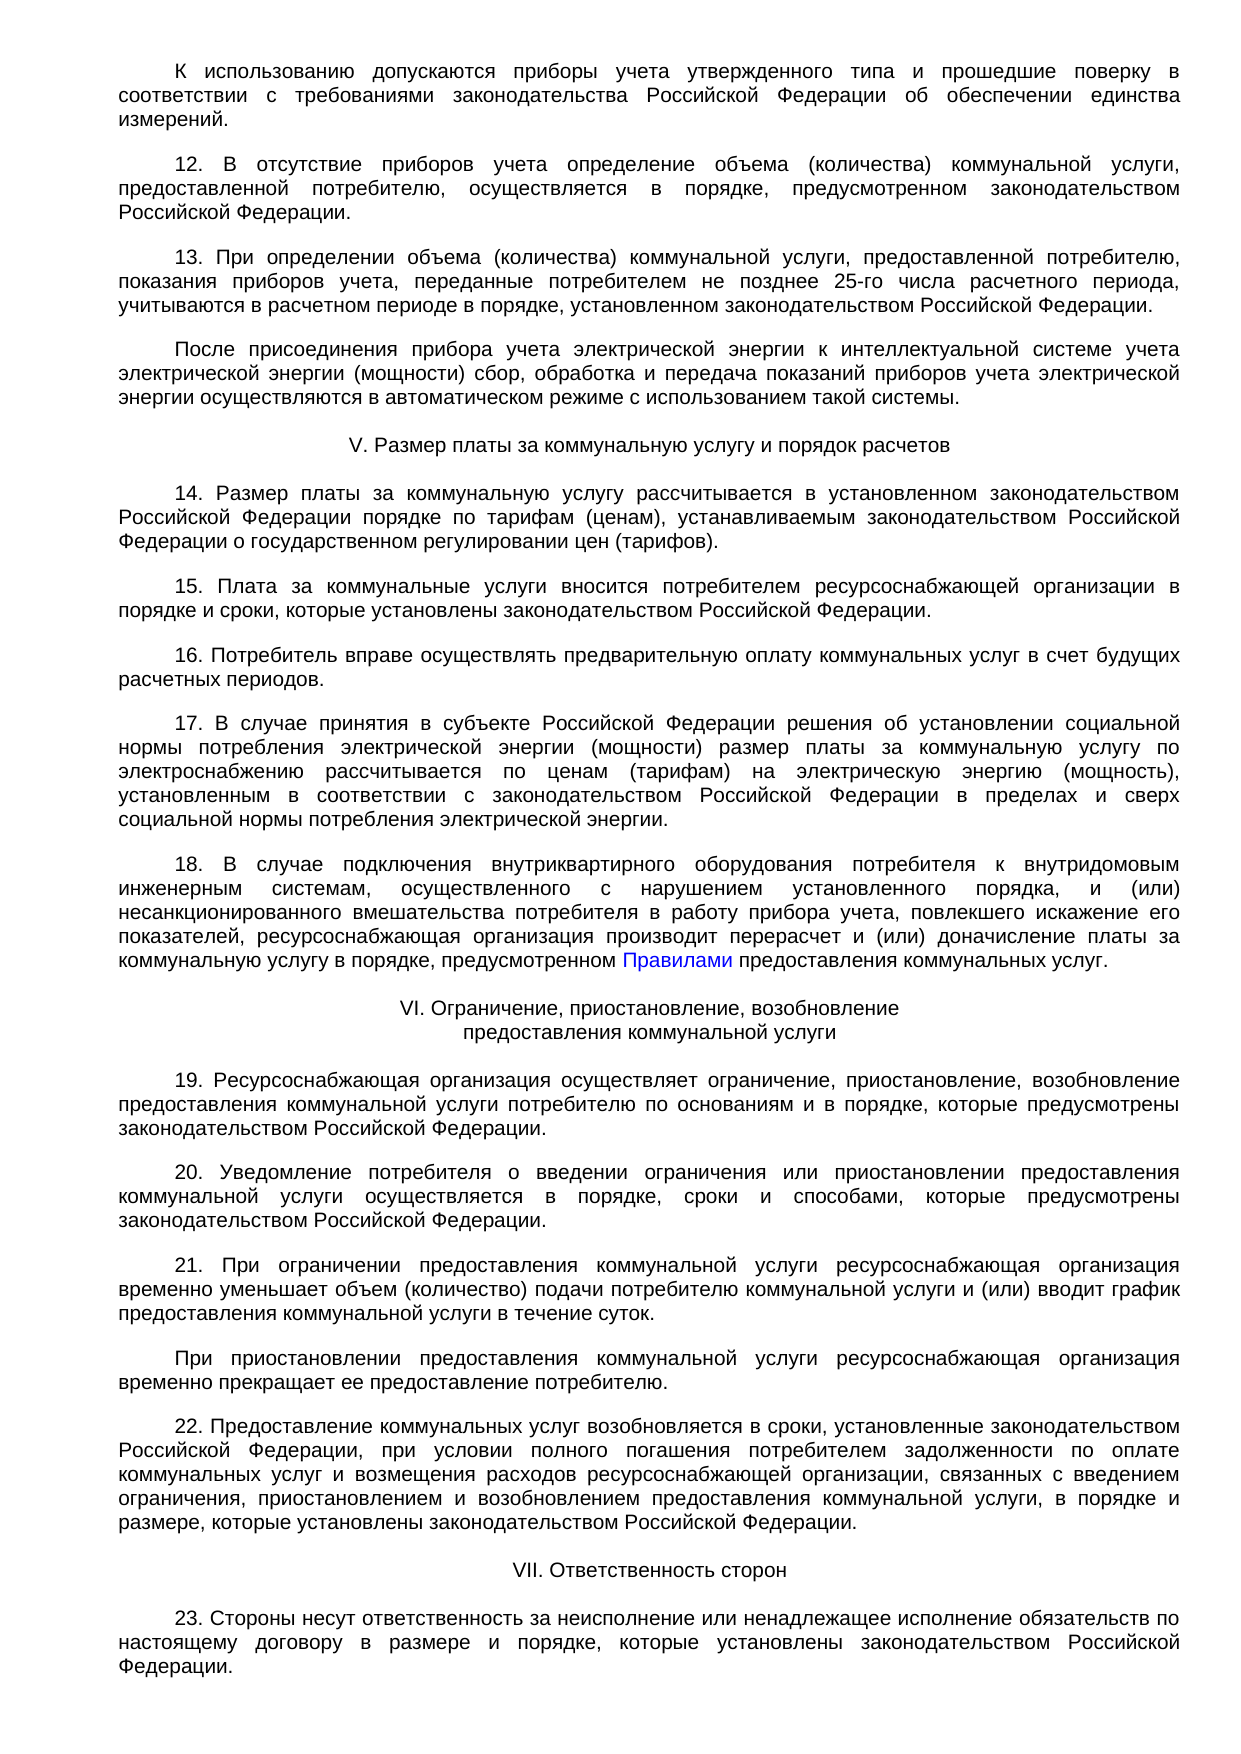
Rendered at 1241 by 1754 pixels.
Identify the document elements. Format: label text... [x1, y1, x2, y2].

text 16. Потребитель вправе осуществлять предварительную оплату коммунальных услуг в счет будущих расчетных периодов. [118, 642, 1181, 690]
text 21. При ограничении предоставления коммунальной услуги ресурсоснабжающая организация временно уменьшает объем (количество) подачи потребителю коммунальной услуги и (или) вводит график предоставления коммунальной услуги в течение суток. [118, 1253, 1181, 1325]
text К использованию допускаются приборы учета утвержденного типа и прошедшие поверку в соответствии с требованиями законодательства Российской Федерации об обеспечении единства измерений. [118, 59, 1181, 131]
text При приостановлении предоставления коммунальной услуги ресурсоснабжающая организация временно прекращает ее предоставление потребителю. [118, 1346, 1181, 1393]
text После присоединения прибора учета электрической энергии к интеллектуальной системе учета электрической энергии (мощности) сбор, обработка и передача показаний приборов учета электрической энергии осуществляются в автоматическом режиме с использованием такой системы. [118, 337, 1181, 409]
text 14. Размер платы за коммунальную услугу рассчитывается в установленном законодательством Российской Федерации порядке по тарифам (ценам), устанавливаемым законодательством Российской Федерации о государственном регулировании цен (тарифов). [118, 481, 1181, 553]
text 18. В случае подключения внутриквартирного оборудования потребителя к внутридомовым инженерным системам, осуществленного с нарушением установленного порядка, и (или) несанкционированного вмешательства потребителя в работу прибора учета, повлекшего искажение его показателей, ресурсоснабжающая организация производит перерасчет и (или) доначисление платы за коммунальную услугу в порядке, предусмотренном Правилами предоставления коммунальных услуг. [118, 852, 1181, 972]
text 23. Стороны несут ответственность за неисполнение или ненадлежащее исполнение обязательств по настоящему договору в размере и порядке, которые установлены законодательством Российской Федерации. [118, 1606, 1181, 1678]
text 13. При определении объема (количества) коммунальной услуги, предоставленной потребителю, показания приборов учета, переданные потребителем не позднее 25-го числа расчетного периода, учитываются в расчетном периоде в порядке, установленном законодательством Российской Федерации. [118, 244, 1181, 316]
text 22. Предоставление коммунальных услуг возобновляется в сроки, установленные законодательством Российской Федерации, при условии полного погашения потребителем задолженности по оплате коммунальных услуг и возмещения расходов ресурсоснабжающей организации, связанных с введением ограничения, приостановлением и возобновлением предоставления коммунальной услуги, в порядке и размере, которые установлены законодательством Российской Федерации. [118, 1414, 1181, 1534]
text V. Размер платы за коммунальную услугу и порядок расчетов [118, 433, 1181, 457]
text 19. Ресурсоснабжающая организация осуществляет ограничение, приостановление, возобновление предоставления коммунальной услуги потребителю по основаниям и в порядке, которые предусмотрены законодательством Российской Федерации. [118, 1067, 1181, 1139]
text VII. Ответственность сторон [118, 1558, 1181, 1582]
text предоставления коммунальной услуги [118, 1019, 1181, 1043]
text 17. В случае принятия в субъекте Российской Федерации решения об установлении социальной нормы потребления электрической энергии (мощности) размер платы за коммунальную услугу по электроснабжению рассчитывается по ценам (тарифам) на электрическую энергию (мощность), установленным в соответствии с законодательством Российской Федерации в пределах и сверх социальной нормы потребления электрической энергии. [118, 711, 1181, 831]
text 12. В отсутствие приборов учета определение объема (количества) коммунальной услуги, предоставленной потребителю, осуществляется в порядке, предусмотренном законодательством Российской Федерации. [118, 152, 1181, 224]
text 20. Уведомление потребителя о введении ограничения или приостановлении предоставления коммунальной услуги осуществляется в порядке, сроки и способами, которые предусмотрены законодательством Российской Федерации. [118, 1160, 1181, 1232]
text 15. Плата за коммунальные услуги вносится потребителем ресурсоснабжающей организации в порядке и сроки, которые установлены законодательством Российской Федерации. [118, 574, 1181, 622]
text VI. Ограничение, приостановление, возобновление [118, 996, 1181, 1019]
